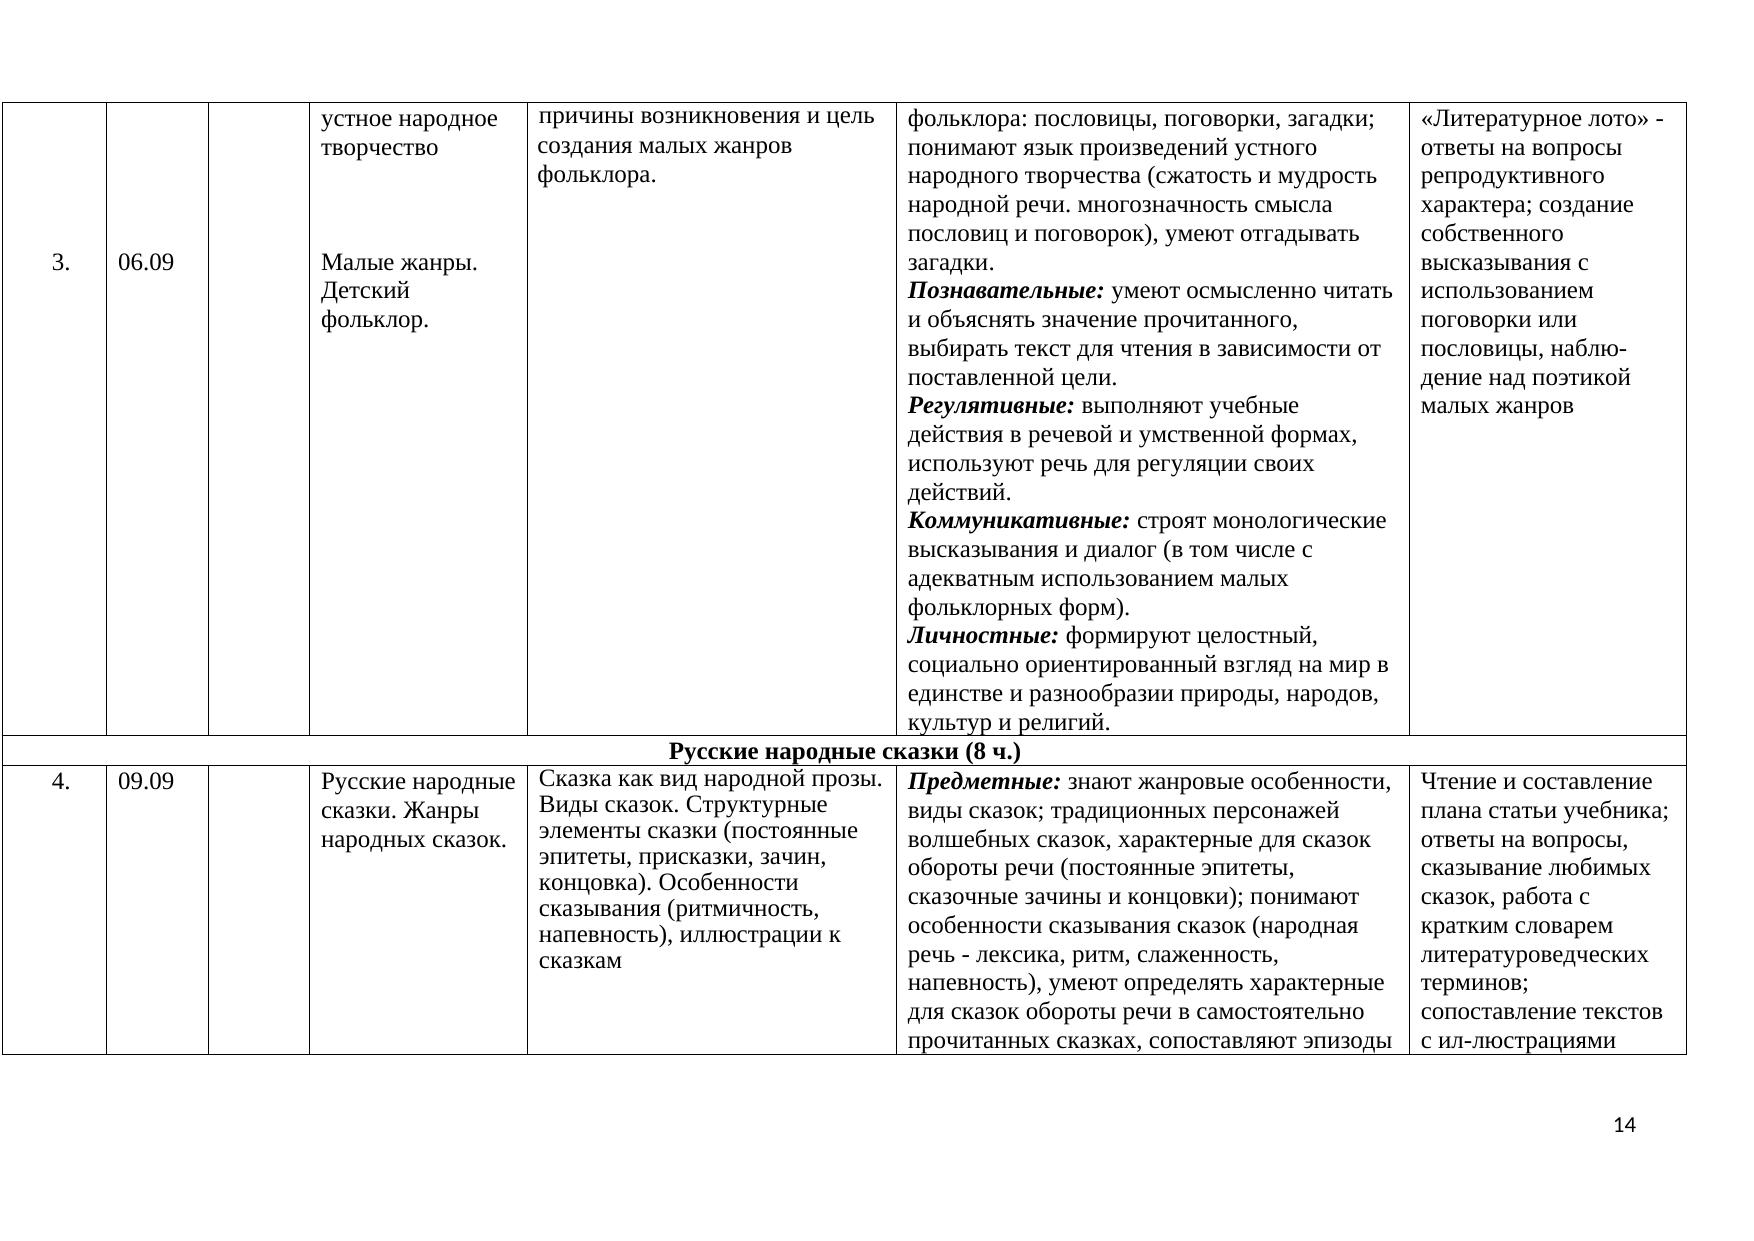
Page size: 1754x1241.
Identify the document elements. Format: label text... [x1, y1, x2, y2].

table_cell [528, 103, 896, 735]
table_cell 4. [3, 766, 106, 1054]
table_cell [897, 103, 1409, 735]
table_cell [310, 766, 527, 1054]
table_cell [1410, 103, 1686, 735]
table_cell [528, 766, 896, 1054]
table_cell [1410, 766, 1686, 1054]
table_cell [209, 766, 309, 1054]
table_cell Русские народные сказки (8 ч.) [3, 736, 1686, 765]
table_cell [310, 103, 527, 735]
table_cell 09.09 [107, 766, 208, 1054]
table_cell 05.09 06.09 [107, 103, 208, 735]
table_cell 2 3. [3, 103, 106, 735]
table_cell [209, 103, 309, 735]
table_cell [897, 766, 1409, 1054]
